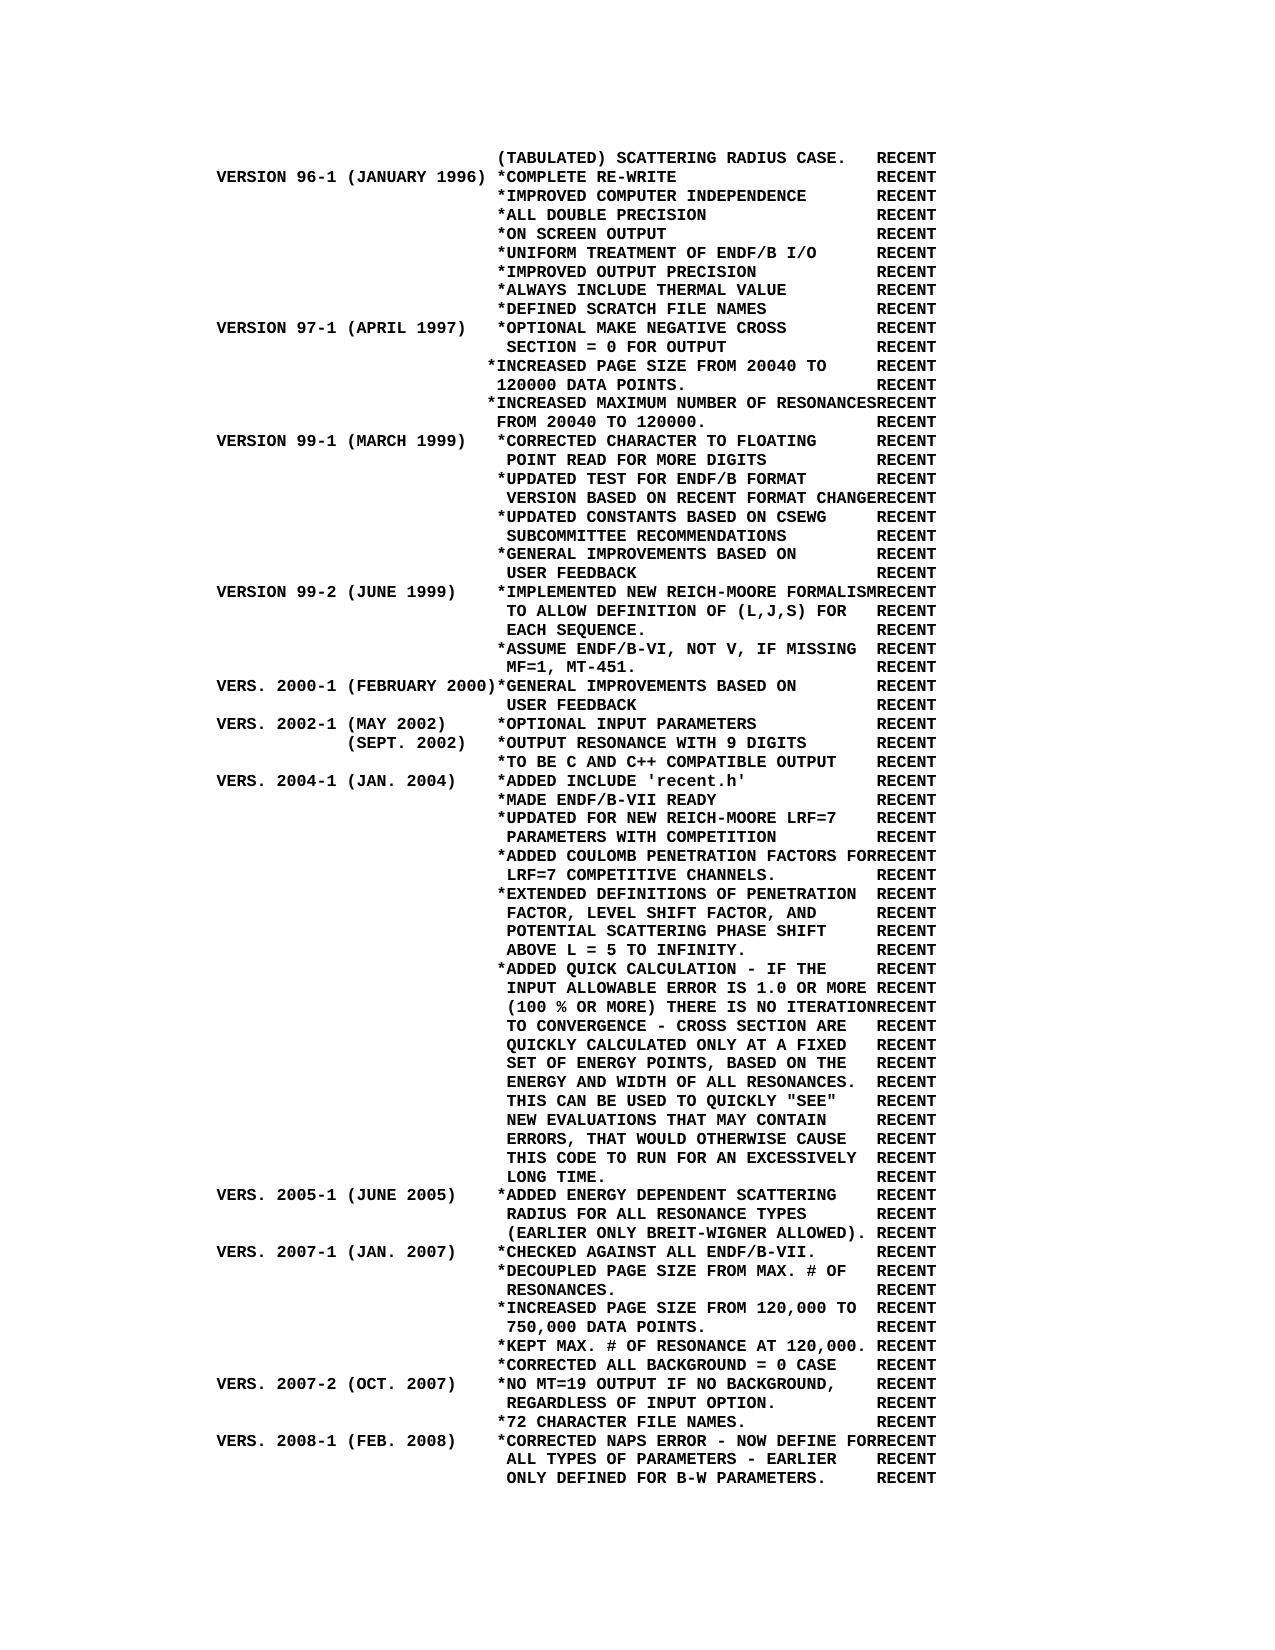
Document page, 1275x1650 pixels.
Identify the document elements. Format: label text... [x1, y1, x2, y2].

text USER FEEDBACK RECENT [156, 565, 1118, 584]
text INPUT ALLOWABLE ERROR IS 1.0 OR MORE RECENT [156, 979, 1118, 998]
text SUBCOMMITTEE RECOMMENDATIONS RECENT [156, 527, 1118, 546]
text *IMPROVED OUTPUT PRECISION RECENT [156, 263, 1118, 282]
text VERS. 2008-1 (FEB. 2008) *CORRECTED NAPS ERROR - NOW DEFINE FORRECENT [156, 1432, 1118, 1451]
text TO ALLOW DEFINITION OF (L,J,S) FOR RECENT [156, 602, 1118, 621]
text ALL TYPES OF PARAMETERS - EARLIER RECENT [156, 1451, 1118, 1470]
text *ASSUME ENDF/B-VI, NOT V, IF MISSING RECENT [156, 640, 1118, 659]
text *INCREASED MAXIMUM NUMBER OF RESONANCESRECENT [156, 395, 1118, 414]
text POINT READ FOR MORE DIGITS RECENT [156, 452, 1118, 471]
text VERSION BASED ON RECENT FORMAT CHANGERECENT [156, 489, 1118, 508]
text VERSION 97-1 (APRIL 1997) *OPTIONAL MAKE NEGATIVE CROSS RECENT [156, 320, 1118, 338]
text *UNIFORM TREATMENT OF ENDF/B I/O RECENT [156, 244, 1118, 263]
text *KEPT MAX. # OF RESONANCE AT 120,000. RECENT [156, 1338, 1118, 1357]
text (TABULATED) SCATTERING RADIUS CASE. RECENT [156, 150, 1118, 169]
text *ADDED COULOMB PENETRATION FACTORS FORRECENT [156, 848, 1118, 866]
text *TO BE C AND C++ COMPATIBLE OUTPUT RECENT [156, 753, 1118, 772]
text LRF=7 COMPETITIVE CHANNELS. RECENT [156, 866, 1118, 885]
text USER FEEDBACK RECENT [156, 697, 1118, 716]
text (EARLIER ONLY BREIT-WIGNER ALLOWED). RECENT [156, 1225, 1118, 1243]
text VERS. 2004-1 (JAN. 2004) *ADDED INCLUDE 'recent.h' RECENT [156, 772, 1118, 791]
text LONG TIME. RECENT [156, 1168, 1118, 1187]
text VERSION 96-1 (JANUARY 1996) *COMPLETE RE-WRITE RECENT [156, 169, 1118, 188]
text SECTION = 0 FOR OUTPUT RECENT [156, 338, 1118, 357]
text *UPDATED CONSTANTS BASED ON CSEWG RECENT [156, 508, 1118, 527]
text *INCREASED PAGE SIZE FROM 120,000 TO RECENT [156, 1300, 1118, 1319]
text ABOVE L = 5 TO INFINITY. RECENT [156, 942, 1118, 961]
text 750,000 DATA POINTS. RECENT [156, 1319, 1118, 1338]
text *MADE ENDF/B-VII READY RECENT [156, 791, 1118, 810]
text VERSION 99-1 (MARCH 1999) *CORRECTED CHARACTER TO FLOATING RECENT [156, 433, 1118, 452]
text VERS. 2002-1 (MAY 2002) *OPTIONAL INPUT PARAMETERS RECENT [156, 716, 1118, 734]
text *DEFINED SCRATCH FILE NAMES RECENT [156, 301, 1118, 320]
text *ON SCREEN OUTPUT RECENT [156, 225, 1118, 244]
text VERS. 2000-1 (FEBRUARY 2000)*GENERAL IMPROVEMENTS BASED ON RECENT [156, 678, 1118, 697]
text *ALL DOUBLE PRECISION RECENT [156, 207, 1118, 225]
text (SEPT. 2002) *OUTPUT RESONANCE WITH 9 DIGITS RECENT [156, 734, 1118, 753]
text *UPDATED FOR NEW REICH-MOORE LRF=7 RECENT [156, 810, 1118, 829]
text THIS CAN BE USED TO QUICKLY "SEE" RECENT [156, 1093, 1118, 1112]
text QUICKLY CALCULATED ONLY AT A FIXED RECENT [156, 1036, 1118, 1055]
text ERRORS, THAT WOULD OTHERWISE CAUSE RECENT [156, 1130, 1118, 1149]
text *IMPROVED COMPUTER INDEPENDENCE RECENT [156, 188, 1118, 207]
text 120000 DATA POINTS. RECENT [156, 376, 1118, 395]
text PARAMETERS WITH COMPETITION RECENT [156, 829, 1118, 848]
text RADIUS FOR ALL RESONANCE TYPES RECENT [156, 1206, 1118, 1225]
text ENERGY AND WIDTH OF ALL RESONANCES. RECENT [156, 1074, 1118, 1093]
text VERS. 2005-1 (JUNE 2005) *ADDED ENERGY DEPENDENT SCATTERING RECENT [156, 1187, 1118, 1206]
text ONLY DEFINED FOR B-W PARAMETERS. RECENT [156, 1470, 1118, 1489]
text VERS. 2007-2 (OCT. 2007) *NO MT=19 OUTPUT IF NO BACKGROUND, RECENT [156, 1376, 1118, 1394]
text FACTOR, LEVEL SHIFT FACTOR, AND RECENT [156, 904, 1118, 923]
text REGARDLESS OF INPUT OPTION. RECENT [156, 1394, 1118, 1413]
text *UPDATED TEST FOR ENDF/B FORMAT RECENT [156, 471, 1118, 489]
text NEW EVALUATIONS THAT MAY CONTAIN RECENT [156, 1112, 1118, 1130]
text VERS. 2007-1 (JAN. 2007) *CHECKED AGAINST ALL ENDF/B-VII. RECENT [156, 1243, 1118, 1262]
text MF=1, MT-451. RECENT [156, 659, 1118, 678]
text RESONANCES. RECENT [156, 1281, 1118, 1300]
text *EXTENDED DEFINITIONS OF PENETRATION RECENT [156, 885, 1118, 904]
text *DECOUPLED PAGE SIZE FROM MAX. # OF RECENT [156, 1262, 1118, 1281]
text FROM 20040 TO 120000. RECENT [156, 414, 1118, 433]
text THIS CODE TO RUN FOR AN EXCESSIVELY RECENT [156, 1149, 1118, 1168]
text VERSION 99-2 (JUNE 1999) *IMPLEMENTED NEW REICH-MOORE FORMALISMRECENT [156, 584, 1118, 602]
text TO CONVERGENCE - CROSS SECTION ARE RECENT [156, 1017, 1118, 1036]
text *ADDED QUICK CALCULATION - IF THE RECENT [156, 961, 1118, 979]
text (100 % OR MORE) THERE IS NO ITERATIONRECENT [156, 998, 1118, 1017]
text POTENTIAL SCATTERING PHASE SHIFT RECENT [156, 923, 1118, 942]
text *ALWAYS INCLUDE THERMAL VALUE RECENT [156, 282, 1118, 301]
text *72 CHARACTER FILE NAMES. RECENT [156, 1413, 1118, 1432]
text *CORRECTED ALL BACKGROUND = 0 CASE RECENT [156, 1357, 1118, 1376]
text SET OF ENERGY POINTS, BASED ON THE RECENT [156, 1055, 1118, 1074]
text *GENERAL IMPROVEMENTS BASED ON RECENT [156, 546, 1118, 565]
text *INCREASED PAGE SIZE FROM 20040 TO RECENT [156, 357, 1118, 376]
text EACH SEQUENCE. RECENT [156, 621, 1118, 640]
